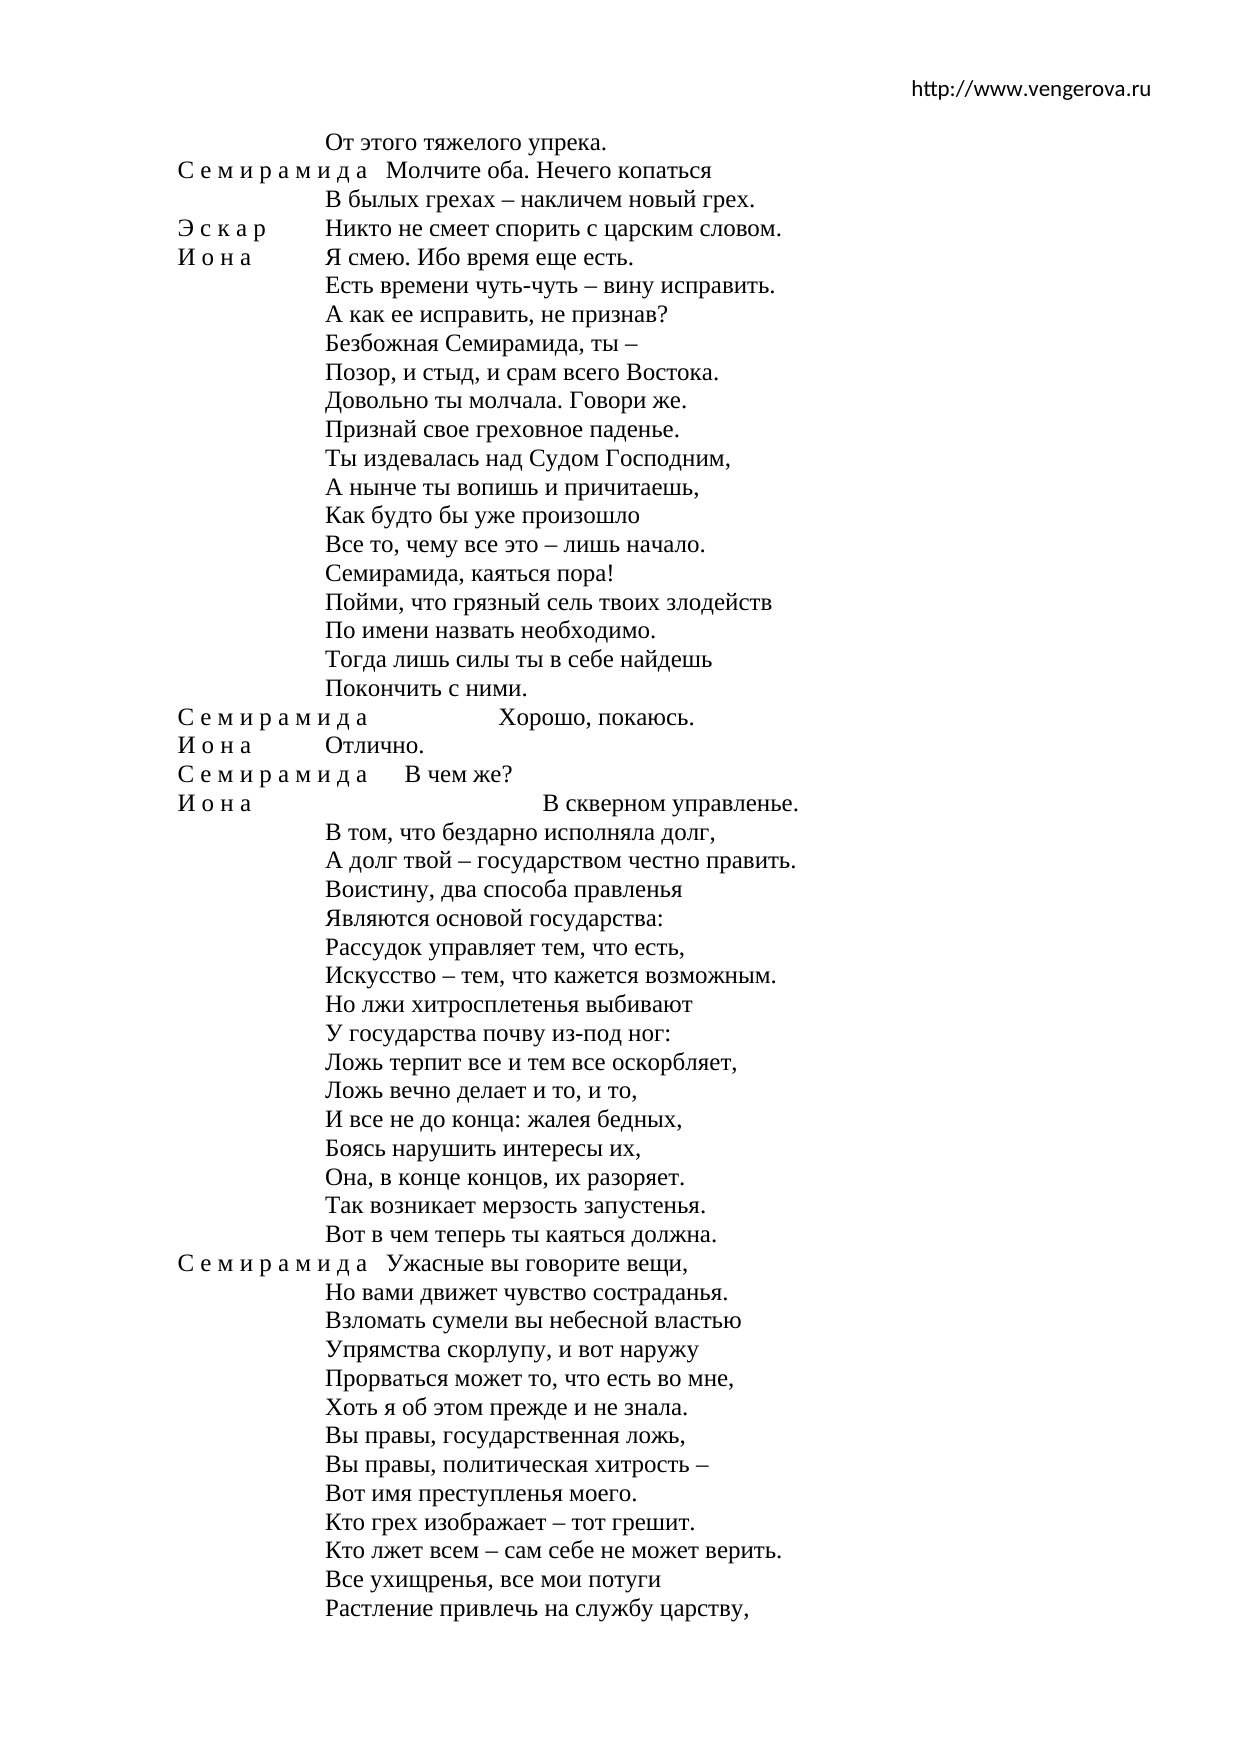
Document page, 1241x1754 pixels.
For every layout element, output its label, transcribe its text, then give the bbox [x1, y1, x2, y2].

text Признай свое греховное паденье. [177, 414, 1152, 443]
text Вот в чем теперь ты каяться должна. [251, 1219, 1152, 1248]
text Являются основой государства: [177, 903, 1152, 932]
text Она, в конце концов, их разоряет. [251, 1162, 1152, 1190]
text Позор, и стыд, и срам всего Востока. [177, 357, 1152, 385]
text С е м и р а м и д а Хорошо, покаюсь. [177, 702, 1152, 730]
text Все то, чему все это – лишь начало. [177, 529, 1152, 558]
text Покончить с ними. [177, 673, 1152, 702]
text Кто лжет всем – сам себе не может верить. [177, 1535, 1152, 1564]
text Ложь вечно делает и то, и то, [251, 1075, 1152, 1104]
text По имени назвать необходимо. [177, 615, 1152, 644]
text Э с к а р Никто не смеет спорить с царским словом. [177, 213, 1152, 242]
text Ты издевалась над Судом Господним, [177, 443, 1152, 472]
text Воистину, два способа правленья [177, 874, 1152, 903]
text Тогда лишь силы ты в себе найдешь [177, 644, 1152, 673]
text И о н а Я смею. Ибо время еще есть. [177, 242, 1152, 270]
text С е м и р а м и д а Ужасные вы говорите вещи, [177, 1248, 1152, 1277]
text Искусство – тем, что кажется возможным. [251, 960, 1152, 989]
text С е м и р а м и д а Молчите оба. Нечего копаться [177, 155, 1152, 184]
text Пойми, что грязный сель твоих злодейств [177, 587, 1152, 615]
text С е м и р а м и д а В чем же? [177, 759, 1152, 788]
text Вы правы, политическая хитрость – [177, 1449, 1152, 1478]
text И о н а В скверном управленье. [177, 788, 1152, 817]
text Семирамида, каяться пора! [177, 558, 1152, 587]
text Как будто бы уже произошло [177, 500, 1152, 529]
text Так возникает мерзость запустенья. [251, 1190, 1152, 1219]
text В том, что бездарно исполняла долг, [177, 817, 1152, 845]
text Но вами движет чувство состраданья. [177, 1277, 1152, 1305]
text А долг твой – государством честно править. [177, 845, 1152, 874]
text Прорваться может то, что есть во мне, [177, 1363, 1152, 1392]
text Хоть я об этом прежде и не знала. [177, 1392, 1152, 1420]
text Кто грех изображает – тот грешит. [177, 1507, 1152, 1535]
text Растление привлечь на службу царству, [177, 1593, 1152, 1622]
text Все ухищренья, все мои потуги [177, 1564, 1152, 1593]
text Рассудок управляет тем, что есть, [177, 932, 1152, 960]
text И все не до конца: жалея бедных, [251, 1104, 1152, 1133]
text Но лжи хитросплетенья выбивают [251, 989, 1152, 1018]
text Взломать сумели вы небесной властью [177, 1305, 1152, 1334]
text И о н а Отлично. [177, 730, 1152, 759]
text Боясь нарушить интересы их, [251, 1133, 1152, 1162]
text Упрямства скорлупу, и вот наружу [177, 1334, 1152, 1363]
text Есть времени чуть-чуть – вину исправить. [177, 270, 1152, 299]
text А нынче ты вопишь и причитаешь, [177, 472, 1152, 500]
text Безбожная Семирамида, ты – [177, 328, 1152, 357]
text У государства почву из-под ног: [251, 1018, 1152, 1047]
text В былых грехах – накличем новый грех. [177, 184, 1152, 213]
text От этого тяжелого упрека. [177, 127, 1152, 155]
text Вы правы, государственная ложь, [177, 1420, 1152, 1449]
text Довольно ты молчала. Говори же. [177, 385, 1152, 414]
text А как ее исправить, не признав? [177, 299, 1152, 328]
text Ложь терпит все и тем все оскорбляет, [251, 1047, 1152, 1075]
text Вот имя преступленья моего. [177, 1478, 1152, 1507]
